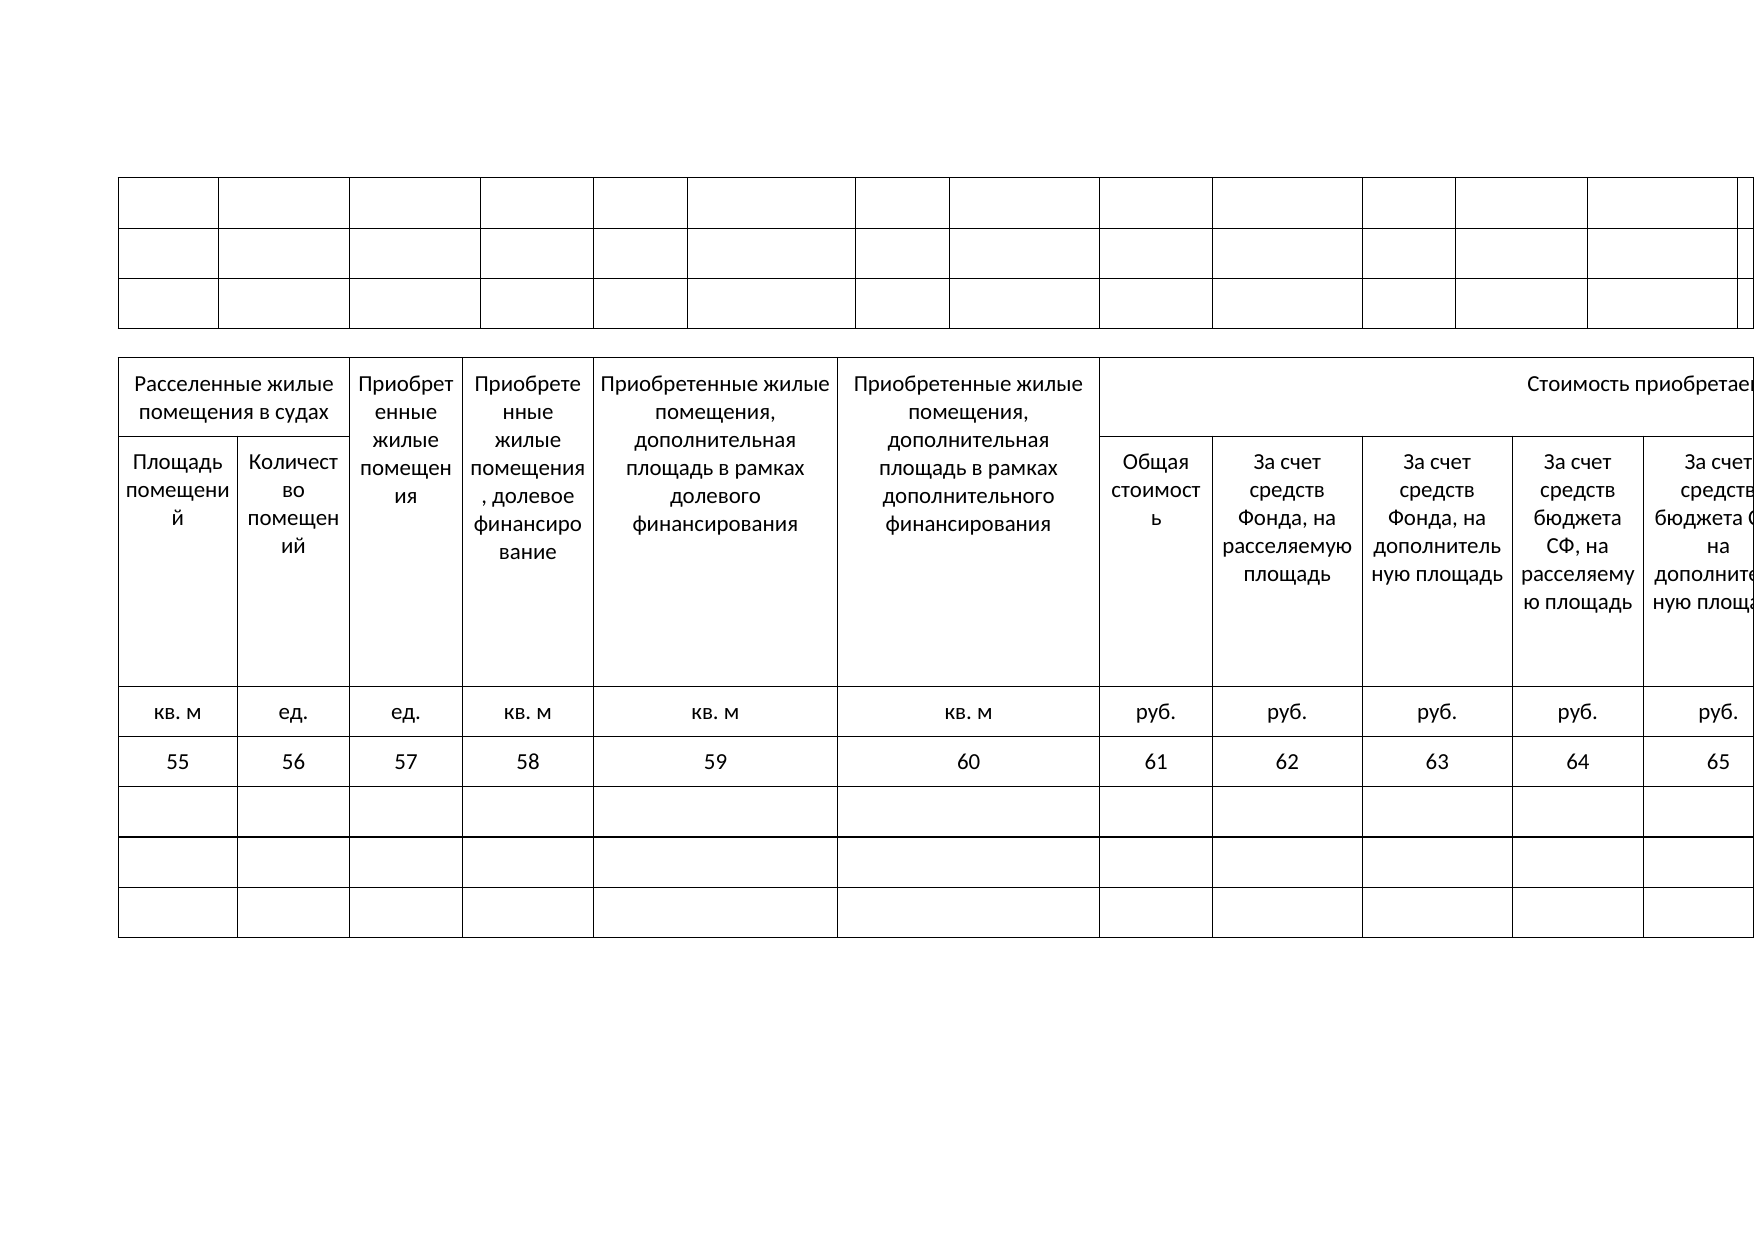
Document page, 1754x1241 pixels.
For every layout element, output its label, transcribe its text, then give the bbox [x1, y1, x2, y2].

table_cell [219, 229, 349, 278]
table_cell [350, 229, 480, 278]
table_cell [481, 178, 593, 227]
table_cell руб. [1213, 687, 1362, 736]
table_cell Количество помещений [238, 437, 349, 686]
table_cell [1213, 229, 1362, 278]
table_cell [1213, 787, 1362, 836]
table_cell [594, 178, 687, 227]
table_cell [238, 787, 349, 836]
table_cell [1738, 279, 1753, 328]
table_cell [350, 838, 462, 887]
table_cell [1363, 787, 1512, 836]
table_cell [1363, 279, 1455, 328]
table_cell кв. м [594, 687, 837, 736]
table_cell [119, 178, 218, 227]
table_cell За счет средств Фонда, на расселяемую площадь [1213, 437, 1362, 686]
table_cell [463, 787, 593, 836]
table_cell [1213, 838, 1362, 887]
table_cell [838, 787, 1099, 836]
table_cell [1363, 229, 1455, 278]
table_cell руб. [1100, 687, 1212, 736]
table_cell [594, 787, 837, 836]
table_cell [1100, 787, 1212, 836]
table_cell [119, 888, 237, 937]
table_cell [1213, 888, 1362, 937]
table_cell Общая стоимость [1100, 437, 1212, 686]
table_cell 60 [838, 737, 1099, 786]
table_cell [463, 838, 593, 887]
table_cell [238, 838, 349, 887]
table_cell 55 [119, 737, 237, 786]
table_cell [119, 229, 218, 278]
table_cell [838, 838, 1099, 887]
table_cell [688, 178, 855, 227]
table_cell [1363, 888, 1512, 937]
table_cell [1513, 838, 1643, 887]
table_cell [856, 229, 949, 278]
table_cell 63 [1363, 737, 1512, 786]
table_cell [1456, 279, 1587, 328]
table_cell [856, 279, 949, 328]
table_cell [1644, 888, 1753, 937]
table_cell За счет средств бюджета СФ, на дополнительную площадь [1644, 437, 1753, 686]
table_cell [1100, 888, 1212, 937]
table_cell кв. м [838, 687, 1099, 736]
table_cell ед. [350, 687, 462, 736]
table_cell [1100, 229, 1212, 278]
table_cell [481, 229, 593, 278]
table_cell [688, 229, 855, 278]
table_cell [838, 888, 1099, 937]
table_cell 62 [1213, 737, 1362, 786]
table_cell [1588, 229, 1737, 278]
table_cell [481, 279, 593, 328]
table_cell 56 [238, 737, 349, 786]
table_cell [219, 178, 349, 227]
table_cell ед. [238, 687, 349, 736]
table_cell [594, 838, 837, 887]
table_cell За счет средств Фонда, на дополнительную площадь [1363, 437, 1512, 686]
table_cell [119, 838, 237, 887]
table_cell [1644, 838, 1753, 887]
table_cell [950, 229, 1099, 278]
table_header Приобретенные жилые помещения, дополнительная площадь в рамках долевого финансирования [594, 358, 837, 686]
table_cell [594, 888, 837, 937]
table_cell 61 [1100, 737, 1212, 786]
table_cell [1513, 787, 1643, 836]
table_cell [119, 787, 237, 836]
table_cell Площадь помещений [119, 437, 237, 686]
table_cell [688, 279, 855, 328]
table_cell [350, 178, 480, 227]
table_cell 59 [594, 737, 837, 786]
table_cell 64 [1513, 737, 1643, 786]
table_cell [1738, 229, 1753, 278]
table_cell [1100, 279, 1212, 328]
table_cell [1644, 787, 1753, 836]
table_cell [594, 279, 687, 328]
table_cell кв. м [119, 687, 237, 736]
table_cell 65 [1644, 737, 1753, 786]
table_cell [219, 279, 349, 328]
table_cell За счет средств бюджета СФ, на расселяемую площадь [1513, 437, 1643, 686]
table_cell [1363, 838, 1512, 887]
table_header Приобретенные жилые помещения, дополнительная площадь в рамках дополнительного финансирования [838, 358, 1099, 686]
table_cell [1588, 279, 1737, 328]
table_header Приобретенные жилые помещения, долевое финансирование [463, 358, 593, 686]
table_cell руб. [1513, 687, 1643, 736]
table_cell [238, 888, 349, 937]
table_cell [594, 229, 687, 278]
table_cell 58 [463, 737, 593, 786]
table_cell [1456, 229, 1587, 278]
table_cell [463, 888, 593, 937]
table_cell [350, 279, 480, 328]
table_cell [950, 279, 1099, 328]
table_cell руб. [1363, 687, 1512, 736]
table_cell [1513, 888, 1643, 937]
table_cell [1588, 178, 1737, 227]
table_cell [856, 178, 949, 227]
table_cell 57 [350, 737, 462, 786]
table_cell [950, 178, 1099, 227]
table_cell [1363, 178, 1455, 227]
table_cell [350, 787, 462, 836]
table_cell [1213, 178, 1362, 227]
table_cell [1100, 838, 1212, 887]
table_cell [350, 888, 462, 937]
table_cell [1100, 178, 1212, 227]
table_cell кв. м [463, 687, 593, 736]
table_cell [119, 279, 218, 328]
table_cell [1213, 279, 1362, 328]
table_cell [1456, 178, 1587, 227]
table_header Расселенные жилые помещения в судах [119, 358, 349, 436]
table_header Стоимость приобретаемых помещений по контрактам [1100, 358, 1753, 436]
table_cell [1738, 178, 1753, 227]
table_cell руб. [1644, 687, 1753, 736]
table_header Приобретенные жилые помещения [350, 358, 462, 686]
